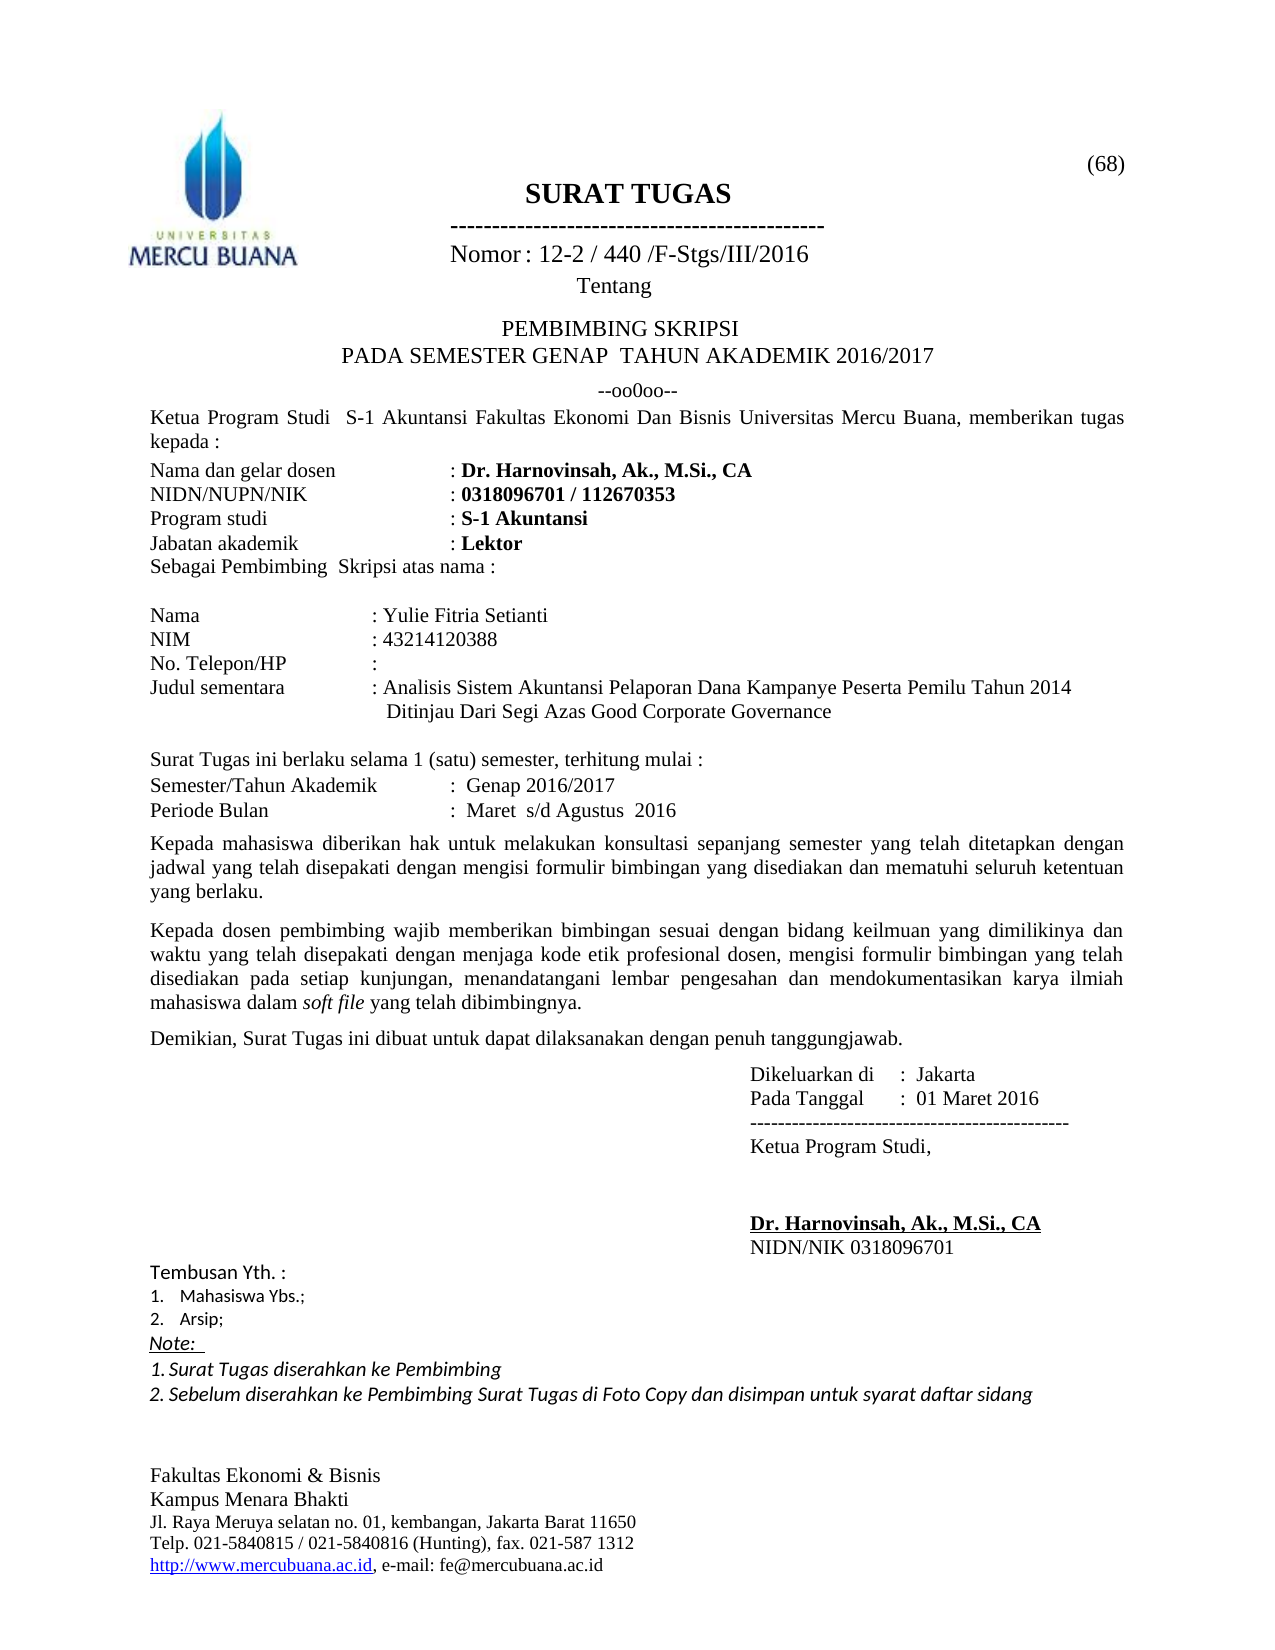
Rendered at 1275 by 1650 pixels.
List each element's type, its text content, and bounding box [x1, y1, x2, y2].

text NIM : 43214120388 [150, 627, 1125, 651]
text PEMBIMBING SKRIPSI [450, 315, 1125, 342]
text Semester/Tahun Akademik : Genap 2016/2017 [150, 773, 1125, 797]
text Dr. Harnovinsah, Ak., M.Si., CA [150, 1211, 1125, 1235]
text --------------------------------------------- [375, 210, 1125, 239]
list Sebelum diserahkan ke Pembimbing Surat Tugas di Foto Copy dan disimpan untuk syarat daftar sidang [149, 1381, 1125, 1407]
text Pada Tanggal : 01 Maret 2016 [150, 1086, 1125, 1110]
text NIDN/NIK 0318096701 [750, 1235, 1125, 1259]
text SURAT TUGAS [297, 176, 1125, 210]
text Dikeluarkan di : Jakarta [150, 1062, 1125, 1086]
text Ketua Program Studi S-1 Akuntansi Fakultas Ekonomi Dan Bisnis Universitas Mercu Buana, memberikan tugas kepada : [150, 405, 1125, 453]
list Note: [149, 1330, 1125, 1356]
text Kepada dosen pembimbing wajib memberikan bimbingan sesuai dengan bidang keilmuan yang dimilikinya dan waktu yang telah disepakati dengan menjaga kode etik profesional dosen, mengisi formulir bimbingan yang telah disediakan pada setiap kunjungan, menandatangani lembar pengesahan dan mendokumentasikan karya ilmiah mahasiswa dalam soft file yang telah dibimbingnya. [150, 918, 1125, 1014]
text (68) [297, 150, 1125, 176]
text Ketua Program Studi, [150, 1134, 1125, 1158]
text Judul sementara : Analisis Sistem Akuntansi Pelaporan Dana Kampanye Peserta Pemilu Tahun 2014 Ditinjau Dari Segi Azas Good Corporate Governance [150, 675, 1125, 723]
text Tembusan Yth. : [150, 1259, 1125, 1284]
list Surat Tugas diserahkan ke Pembimbing [150, 1356, 1125, 1381]
text Nama dan gelar dosen : Dr. Harnovinsah, Ak., M.Si., CA [150, 458, 1125, 482]
text Jabatan akademik : Lektor [150, 530, 1125, 554]
text Surat Tugas ini berlaku selama 1 (satu) semester, terhitung mulai : [150, 747, 1125, 771]
text Sebagai Pembimbing Skripsi atas nama : [150, 554, 1125, 578]
list Arsip; [150, 1307, 1125, 1330]
text --oo0oo-- [150, 378, 1125, 402]
text Tentang [450, 272, 1125, 298]
text Kepada mahasiswa diberikan hak untuk melakukan konsultasi sepanjang semester yang telah ditetapkan dengan jadwal yang telah disepakati dengan mengisi formulir bimbingan yang disediakan dan mematuhi seluruh ketentuan yang berlaku. [150, 831, 1125, 903]
text Nama : Yulie Fitria Setianti [150, 603, 1125, 627]
text No. Telepon/HP : [150, 651, 1125, 675]
text Program studi : S-1 Akuntansi [150, 506, 1125, 530]
text NIDN/NUPN/NIK : 0318096701 / 112670353 [150, 482, 1125, 506]
text Periode Bulan : Maret s/d Agustus 2016 [150, 797, 1125, 822]
text ---------------------------------------------- [150, 1110, 1125, 1134]
text Nomor : 12-2 / 440 /F-Stgs/III/2016 [375, 239, 1125, 267]
text Demikian, Surat Tugas ini dibuat untuk dapat dilaksanakan dengan penuh tanggungjawab. [150, 1026, 1125, 1050]
list Mahasiswa Ybs.; [150, 1284, 1125, 1307]
picture [126, 109, 297, 266]
text PADA SEMESTER GENAP TAHUN AKADEMIK 2016/2017 [150, 342, 1125, 368]
